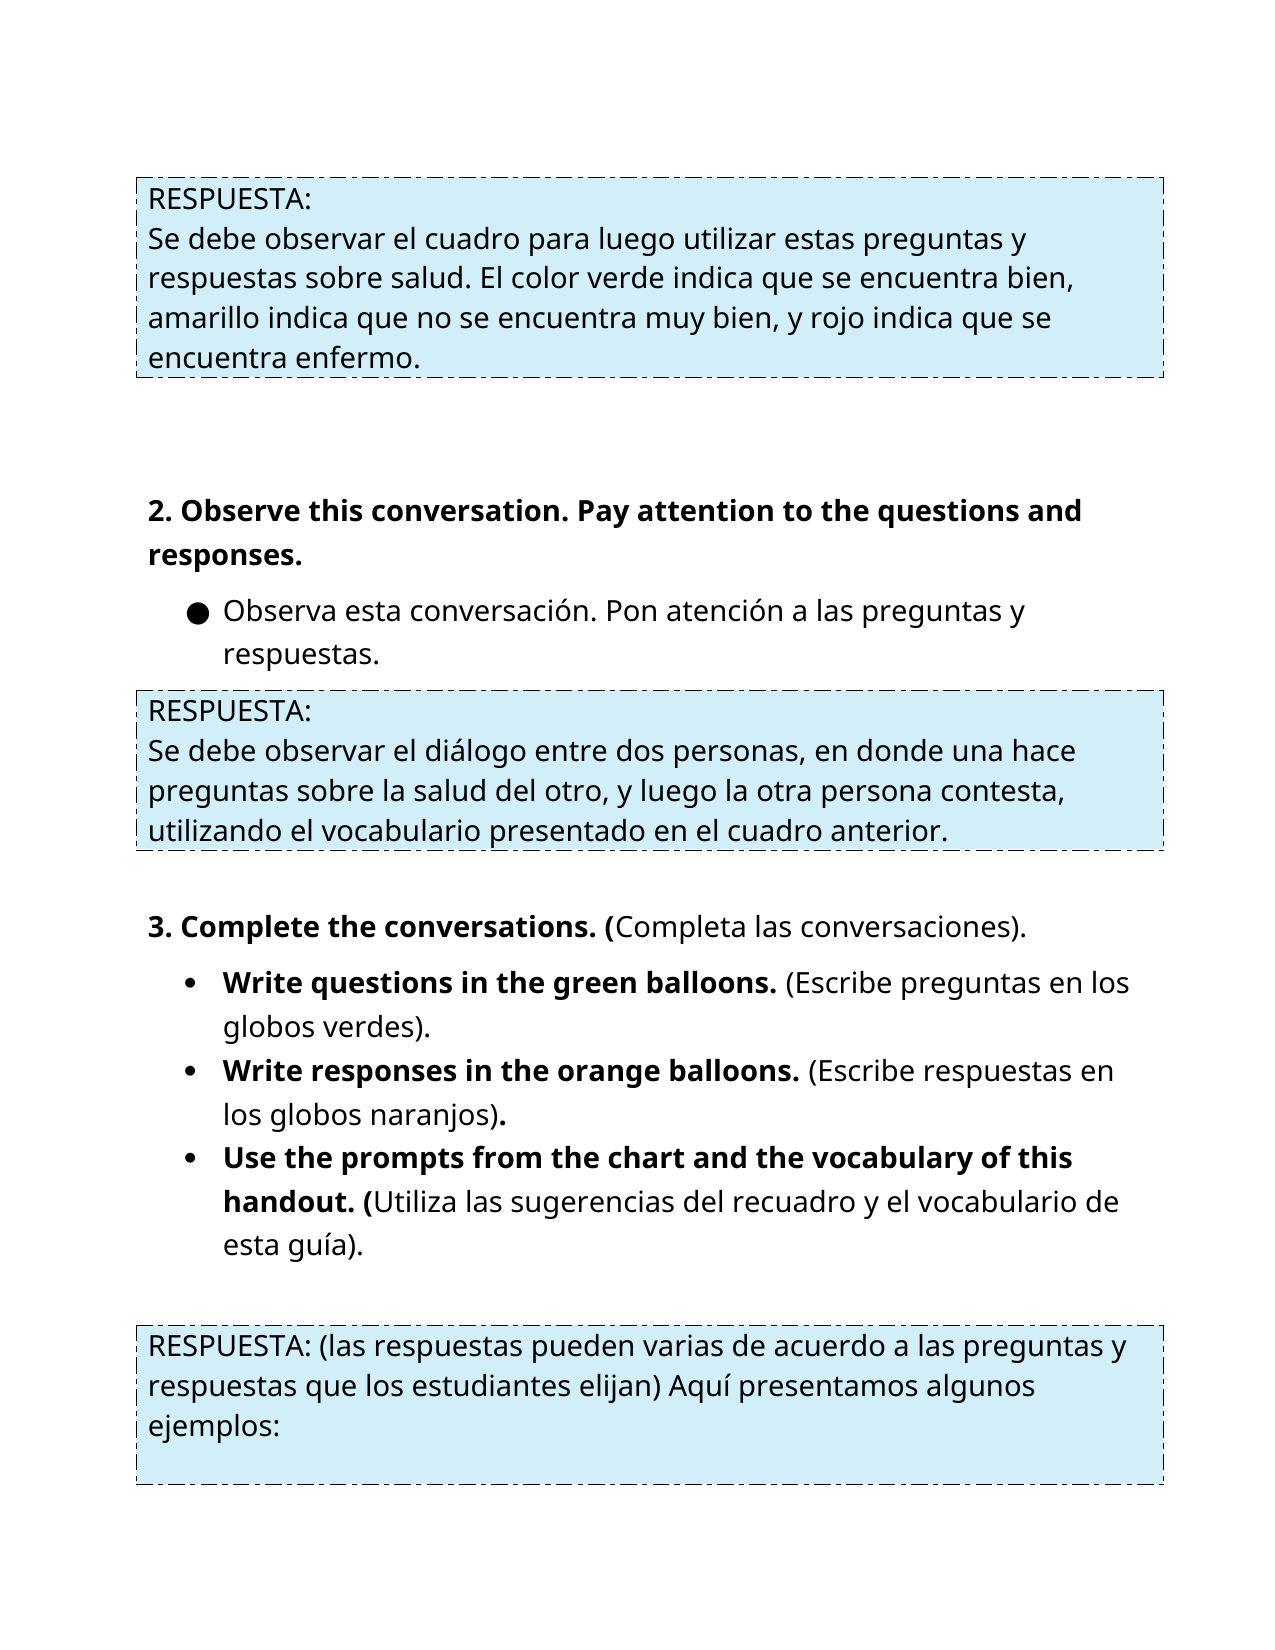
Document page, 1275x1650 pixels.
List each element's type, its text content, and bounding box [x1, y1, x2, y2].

list Observa esta conversación. Pon atención a las preguntas y respuestas. [185, 590, 1152, 673]
table_header RESPUESTA: Se debe observar el diálogo entre dos personas, en donde una hace preguntas sobre la salud del otro, y luego la otra persona contesta, utilizando el vocabulario presentado en el cuadro anterior. [136, 690, 1163, 849]
text 2. Observe this conversation. Pay attention to the questions and responses. [148, 490, 1152, 573]
text 3. Complete the conversations. (Completa las conversaciones). [148, 907, 1152, 946]
list Use the prompts from the chart and the vocabulary of this handout. (Utiliza las sugerencias del recuadro y el vocabulario de esta guía). [185, 1137, 1152, 1264]
list Write responses in the orange balloons. (Escribe respuestas en los globos naranjos). [185, 1050, 1152, 1133]
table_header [136, 1325, 1163, 1484]
table_header RESPUESTA: Se debe observar el cuadro para luego utilizar estas preguntas y respuestas sobre salud. El color verde indica que se encuentra bien, amarillo indica que no se encuentra muy bien, y rojo indica que se encuentra enfermo. [136, 177, 1163, 377]
list Write questions in the green balloons. (Escribe preguntas en los globos verdes). [185, 963, 1152, 1046]
